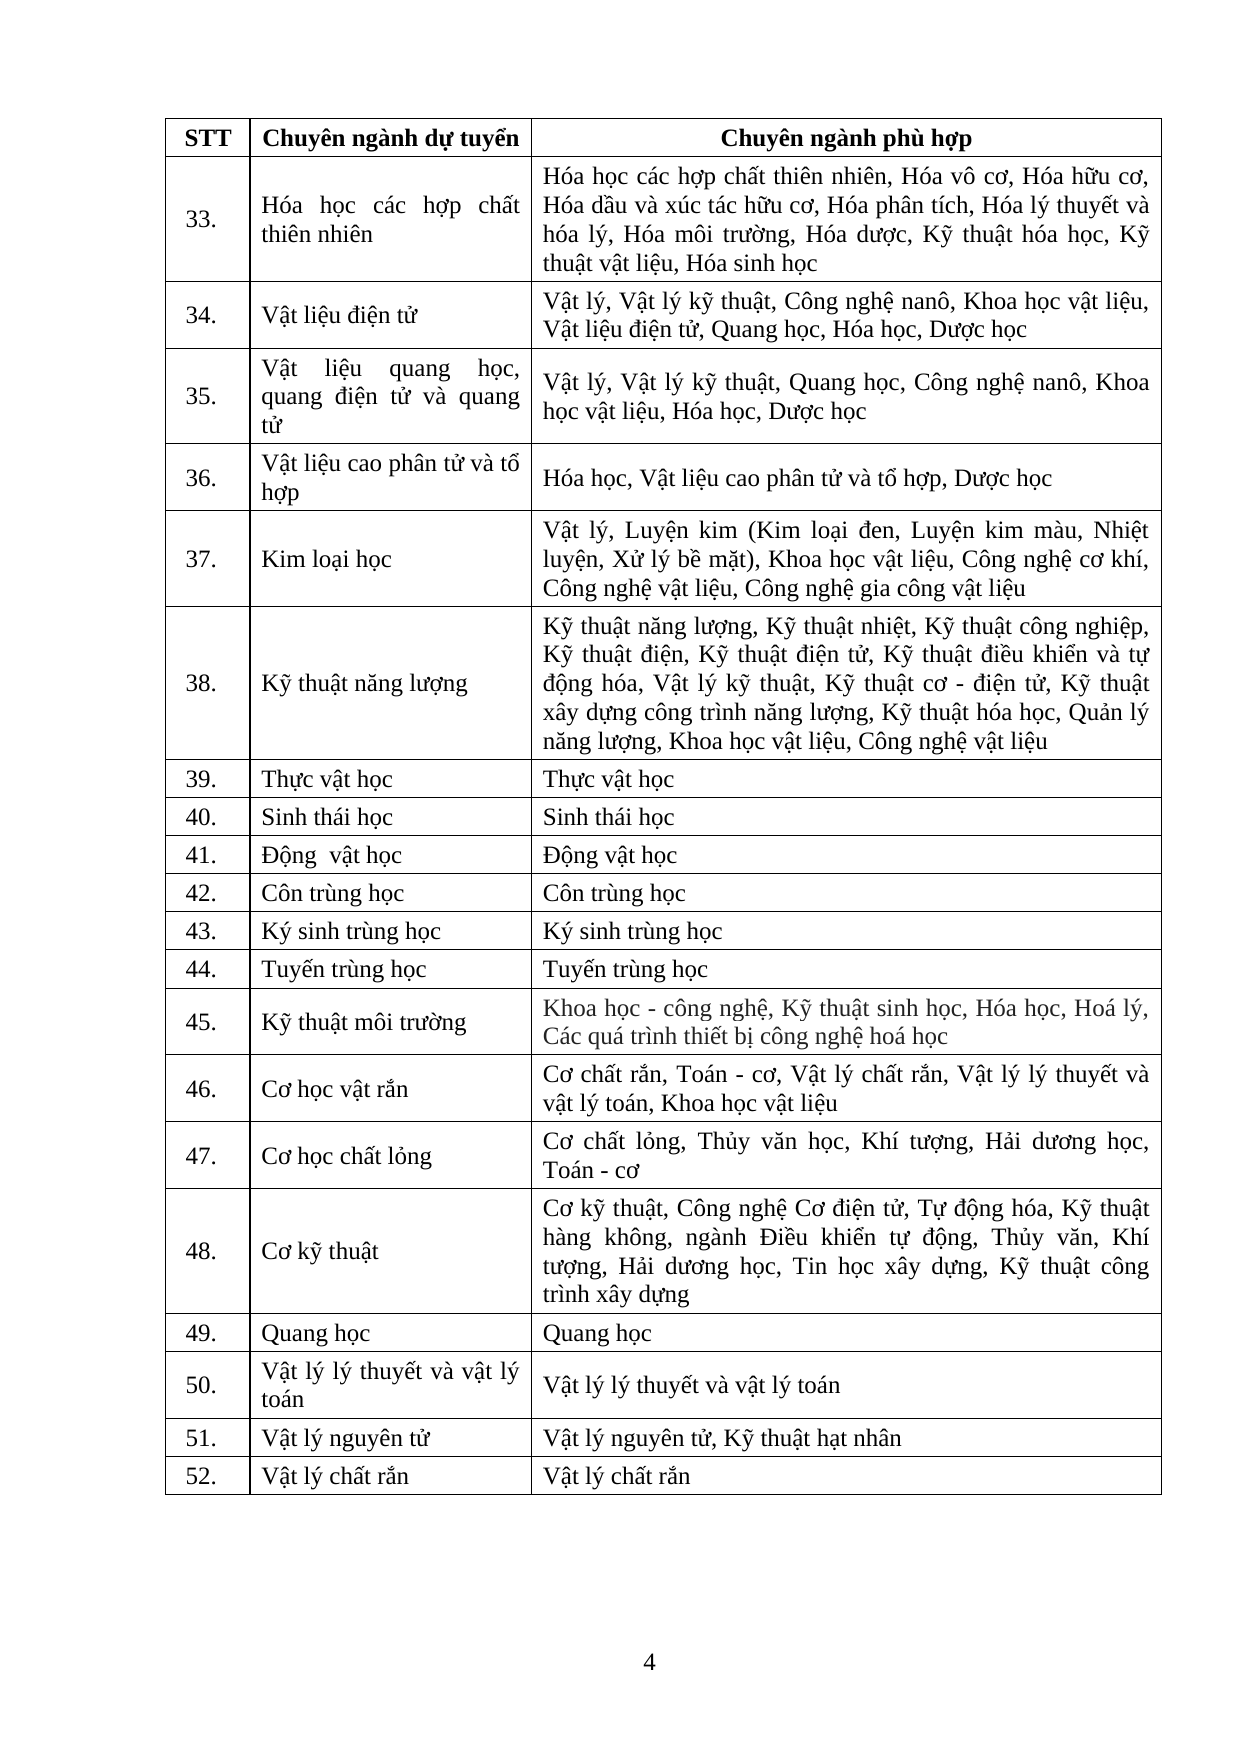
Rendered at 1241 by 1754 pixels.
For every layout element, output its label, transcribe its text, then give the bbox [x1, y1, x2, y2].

table_cell [166, 798, 249, 835]
table_cell [166, 511, 249, 606]
table_cell [166, 912, 249, 949]
table_cell Côn trùng học [532, 874, 1161, 911]
table_cell [166, 349, 249, 443]
table_cell Khoa học - công nghệ, Kỹ thuật sinh học, Hóa học, Hoá lý, Các quá trình thiết bị công nghệ hoá học [532, 989, 1161, 1054]
table_cell Hóa học các hợp chất thiên nhiên, Hóa vô cơ, Hóa hữu cơ, Hóa dầu và xúc tác hữu cơ, Hóa phân tích, Hóa lý thuyết và hóa lý, Hóa môi trường, Hóa dược, Kỹ thuật hóa học, Kỹ thuật vật liệu, Hóa sinh học [532, 157, 1161, 281]
table_cell [166, 1189, 249, 1312]
table_header Chuyên ngành dự tuyển [251, 119, 531, 156]
table_cell Sinh thái học [251, 798, 531, 835]
table_cell Vật lý chất rắn [532, 1457, 1161, 1494]
table_cell Vật lý nguyên tử, Kỹ thuật hạt nhân [532, 1419, 1161, 1456]
table_header STT [166, 119, 249, 156]
table_cell Vật lý, Vật lý kỹ thuật, Quang học, Công nghệ nanô, Khoa học vật liệu, Hóa học, Dược học [532, 349, 1161, 443]
table_cell [166, 157, 249, 281]
table_cell Hóa học các hợp chất thiên nhiên [251, 157, 531, 281]
table_header Chuyên ngành phù hợp [532, 119, 1161, 156]
table_cell Thực vật học [532, 760, 1161, 797]
table_cell Sinh thái học [532, 798, 1161, 835]
table_cell Kim loại học [251, 511, 531, 606]
table_cell [166, 1457, 249, 1494]
table_cell Vật lý lý thuyết và vật lý toán [251, 1352, 531, 1417]
table_cell Vật lý chất rắn [251, 1457, 531, 1494]
table_cell Thực vật học [251, 760, 531, 797]
table_cell [166, 444, 249, 510]
table_cell Vật lý, Vật lý kỹ thuật, Công nghệ nanô, Khoa học vật liệu, Vật liệu điện tử, Quang học, Hóa học, Dược học [532, 282, 1161, 347]
table_cell Vật lý, Luyện kim (Kim loại đen, Luyện kim màu, Nhiệt luyện, Xử lý bề mặt), Khoa học vật liệu, Công nghệ cơ khí, Công nghệ vật liệu, Công nghệ gia công vật liệu [532, 511, 1161, 606]
table_cell Cơ học vật rắn [251, 1055, 531, 1121]
table_cell Hóa học, Vật liệu cao phân tử và tổ hợp, Dược học [532, 444, 1161, 510]
table_cell Tuyến trùng học [251, 950, 531, 987]
table_cell Ký sinh trùng học [532, 912, 1161, 949]
table_cell Quang học [532, 1314, 1161, 1351]
table_cell Cơ chất rắn, Toán - cơ, Vật lý chất rắn, Vật lý lý thuyết và vật lý toán, Khoa học vật liệu [532, 1055, 1161, 1121]
table_cell Động vật học [251, 836, 531, 873]
table_cell [166, 874, 249, 911]
table_cell [166, 1055, 249, 1121]
table_cell Cơ chất lỏng, Thủy văn học, Khí tượng, Hải dương học, Toán - cơ [532, 1122, 1161, 1188]
table_cell Tuyến trùng học [532, 950, 1161, 987]
table_cell [166, 1122, 249, 1188]
table_cell Vật lý nguyên tử [251, 1419, 531, 1456]
table_cell Động vật học [532, 836, 1161, 873]
table_cell Vật liệu quang học, quang điện tử và quang tử [251, 349, 531, 443]
table_cell Cơ học chất lỏng [251, 1122, 531, 1188]
table_cell [166, 1419, 249, 1456]
table_cell Kỹ thuật năng lượng [251, 607, 531, 759]
table_cell Cơ kỹ thuật [251, 1189, 531, 1312]
table_cell [166, 607, 249, 759]
table_cell Vật liệu điện tử [251, 282, 531, 347]
table_cell [166, 950, 249, 987]
table_cell Kỹ thuật năng lượng, Kỹ thuật nhiệt, Kỹ thuật công nghiệp, Kỹ thuật điện, Kỹ thuật điện tử, Kỹ thuật điều khiển và tự động hóa, Vật lý kỹ thuật, Kỹ thuật cơ - điện tử, Kỹ thuật xây dựng công trình năng lượng, Kỹ thuật hóa học, Quản lý năng lượng, Khoa học vật liệu, Công nghệ vật liệu [532, 607, 1161, 759]
table_cell [166, 989, 249, 1054]
table_cell [166, 836, 249, 873]
table_cell [166, 760, 249, 797]
table_cell Ký sinh trùng học [251, 912, 531, 949]
table_cell Quang học [251, 1314, 531, 1351]
table_cell Vật liệu cao phân tử và tổ hợp [251, 444, 531, 510]
table_cell Vật lý lý thuyết và vật lý toán [532, 1352, 1161, 1417]
table_cell [166, 1314, 249, 1351]
table_cell [166, 1352, 249, 1417]
table_cell Côn trùng học [251, 874, 531, 911]
table_cell Cơ kỹ thuật, Công nghệ Cơ điện tử, Tự động hóa, Kỹ thuật hàng không, ngành Điều khiển tự động, Thủy văn, Khí tượng, Hải dương học, Tin học xây dựng, Kỹ thuật công trình xây dựng [532, 1189, 1161, 1312]
table_cell Kỹ thuật môi trường [251, 989, 531, 1054]
table_cell [166, 282, 249, 347]
